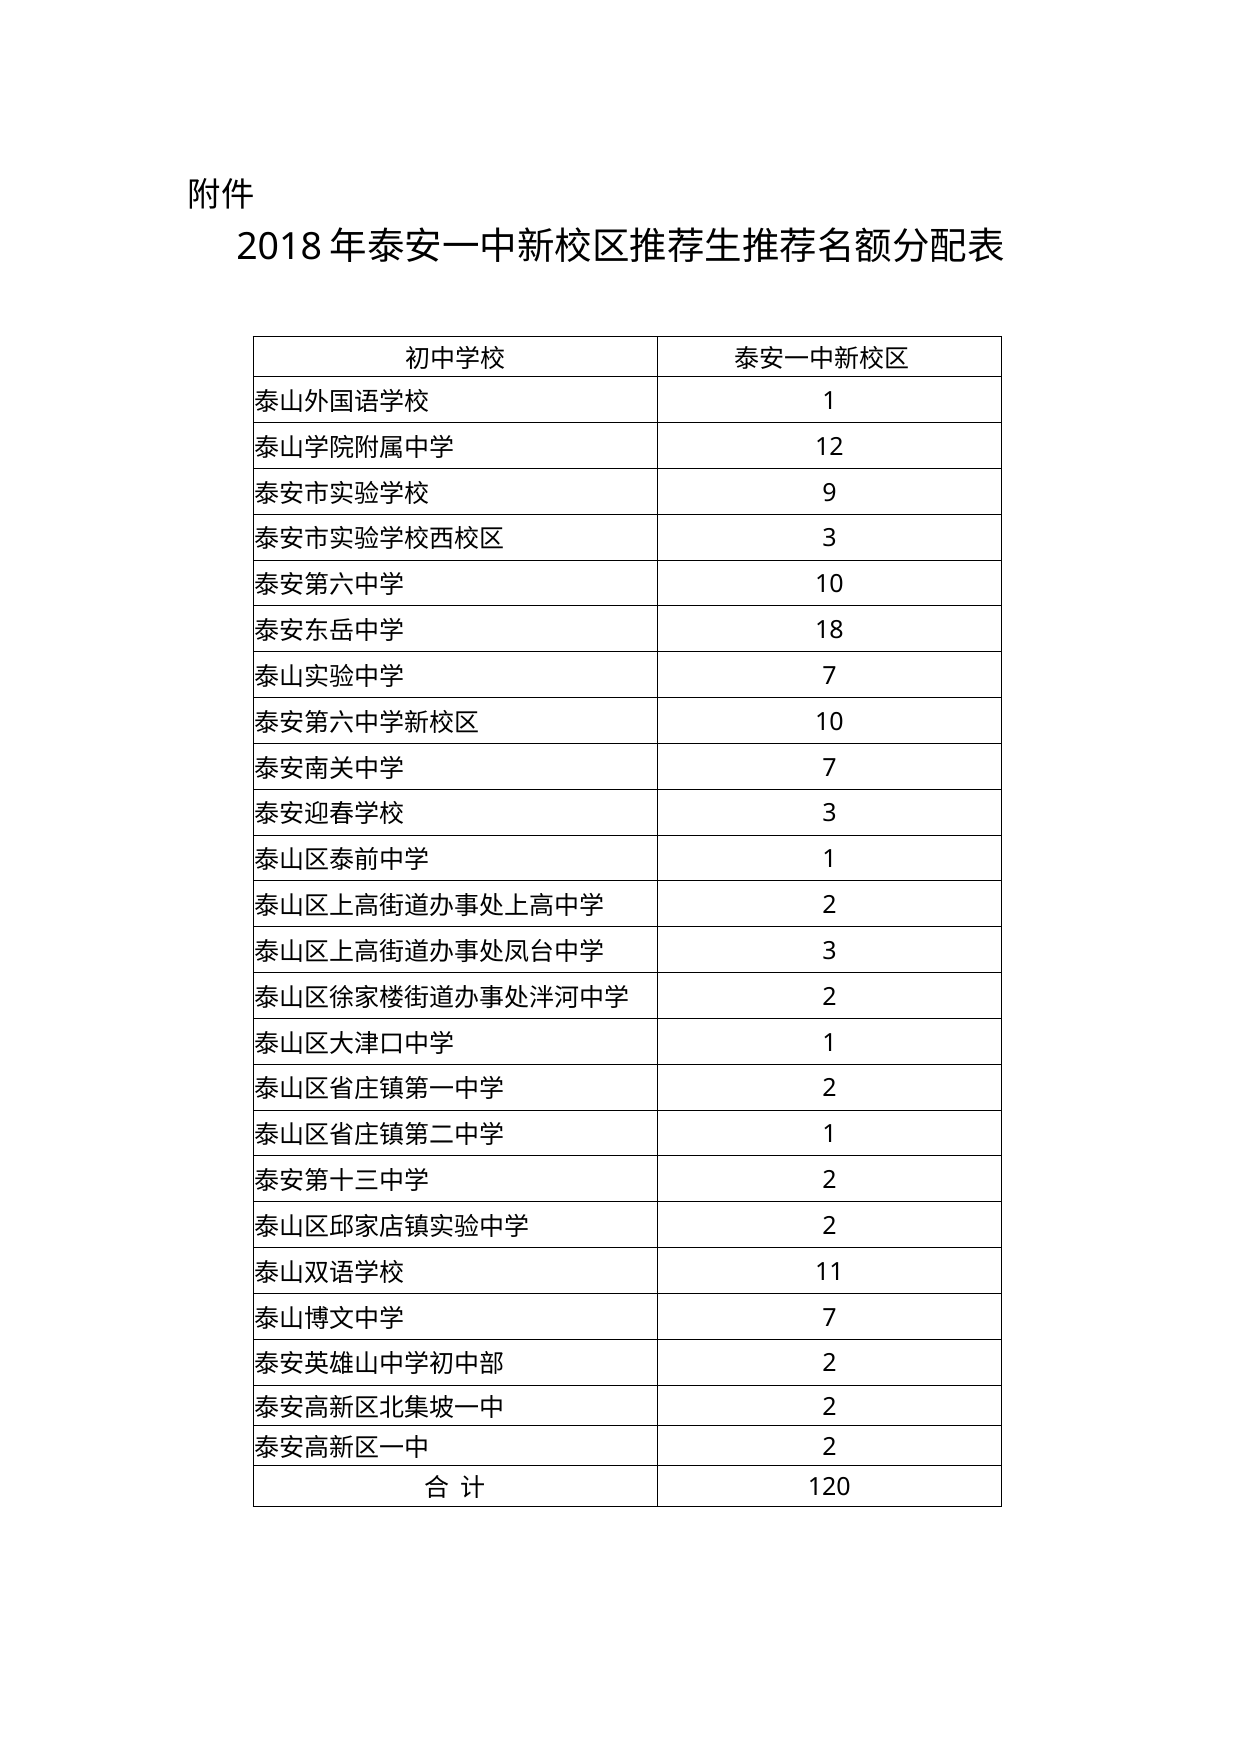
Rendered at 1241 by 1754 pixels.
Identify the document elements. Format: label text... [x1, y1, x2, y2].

table_cell 2 [658, 1065, 1001, 1109]
table_cell 1 [658, 1111, 1001, 1155]
table_cell 泰山区徐家楼街道办事处泮河中学 [254, 973, 657, 1018]
table_cell 11 [658, 1248, 1001, 1293]
table_cell 泰山学院附属中学 [254, 423, 657, 468]
table_cell 泰安市实验学校 [254, 469, 657, 514]
table_cell 泰安高新区一中 [254, 1426, 657, 1465]
table_cell 3 [658, 927, 1001, 972]
table_cell 泰安第十三中学 [254, 1156, 657, 1201]
table_cell 泰安南关中学 [254, 744, 657, 789]
table_cell 泰山实验中学 [254, 652, 657, 697]
table_header 初中学校 [254, 337, 657, 376]
table_cell 2 [658, 1202, 1001, 1247]
table_cell 2 [658, 1340, 1001, 1384]
table_cell 2 [658, 1386, 1001, 1425]
table_cell 泰山区省庄镇第二中学 [254, 1111, 657, 1155]
table_cell 1 [658, 377, 1001, 422]
table_cell 2 [658, 1156, 1001, 1201]
table_cell 7 [658, 652, 1001, 697]
table_header 泰安一中新校区 [658, 337, 1001, 376]
table_cell 泰山双语学校 [254, 1248, 657, 1293]
table_cell 2 [658, 973, 1001, 1018]
table_cell 泰安东岳中学 [254, 606, 657, 651]
table_cell 泰安英雄山中学初中部 [254, 1340, 657, 1384]
table_cell 泰安迎春学校 [254, 790, 657, 834]
table_cell 2 [658, 1426, 1001, 1465]
table_cell 泰山区泰前中学 [254, 836, 657, 880]
table_cell 泰安第六中学 [254, 561, 657, 605]
table_cell 泰山区上高街道办事处凤台中学 [254, 927, 657, 972]
table_cell 9 [658, 469, 1001, 514]
table_cell 1 [658, 1019, 1001, 1064]
table_cell 泰安高新区北集坡一中 [254, 1386, 657, 1425]
table_cell 7 [658, 744, 1001, 789]
table_cell 10 [658, 698, 1001, 743]
table_cell 12 [658, 423, 1001, 468]
text 附件 [187, 162, 1053, 216]
table_cell 3 [658, 515, 1001, 559]
table_cell 18 [658, 606, 1001, 651]
table_cell 2 [658, 881, 1001, 926]
table_cell 10 [658, 561, 1001, 605]
table_cell 泰安市实验学校西校区 [254, 515, 657, 559]
table_cell 泰山区省庄镇第一中学 [254, 1065, 657, 1109]
table_cell 合 计 [254, 1466, 657, 1506]
table_cell 泰山区上高街道办事处上高中学 [254, 881, 657, 926]
text 2018年泰安一中新校区推荐生推荐名额分配表 [187, 216, 1053, 271]
table_cell 7 [658, 1294, 1001, 1339]
table_cell 泰山区邱家店镇实验中学 [254, 1202, 657, 1247]
table_cell 泰安第六中学新校区 [254, 698, 657, 743]
table_cell 泰山博文中学 [254, 1294, 657, 1339]
table_cell 泰山外国语学校 [254, 377, 657, 422]
table_cell 3 [658, 790, 1001, 834]
table_cell 1 [658, 836, 1001, 880]
table_cell 120 [658, 1466, 1001, 1506]
table_cell 泰山区大津口中学 [254, 1019, 657, 1064]
